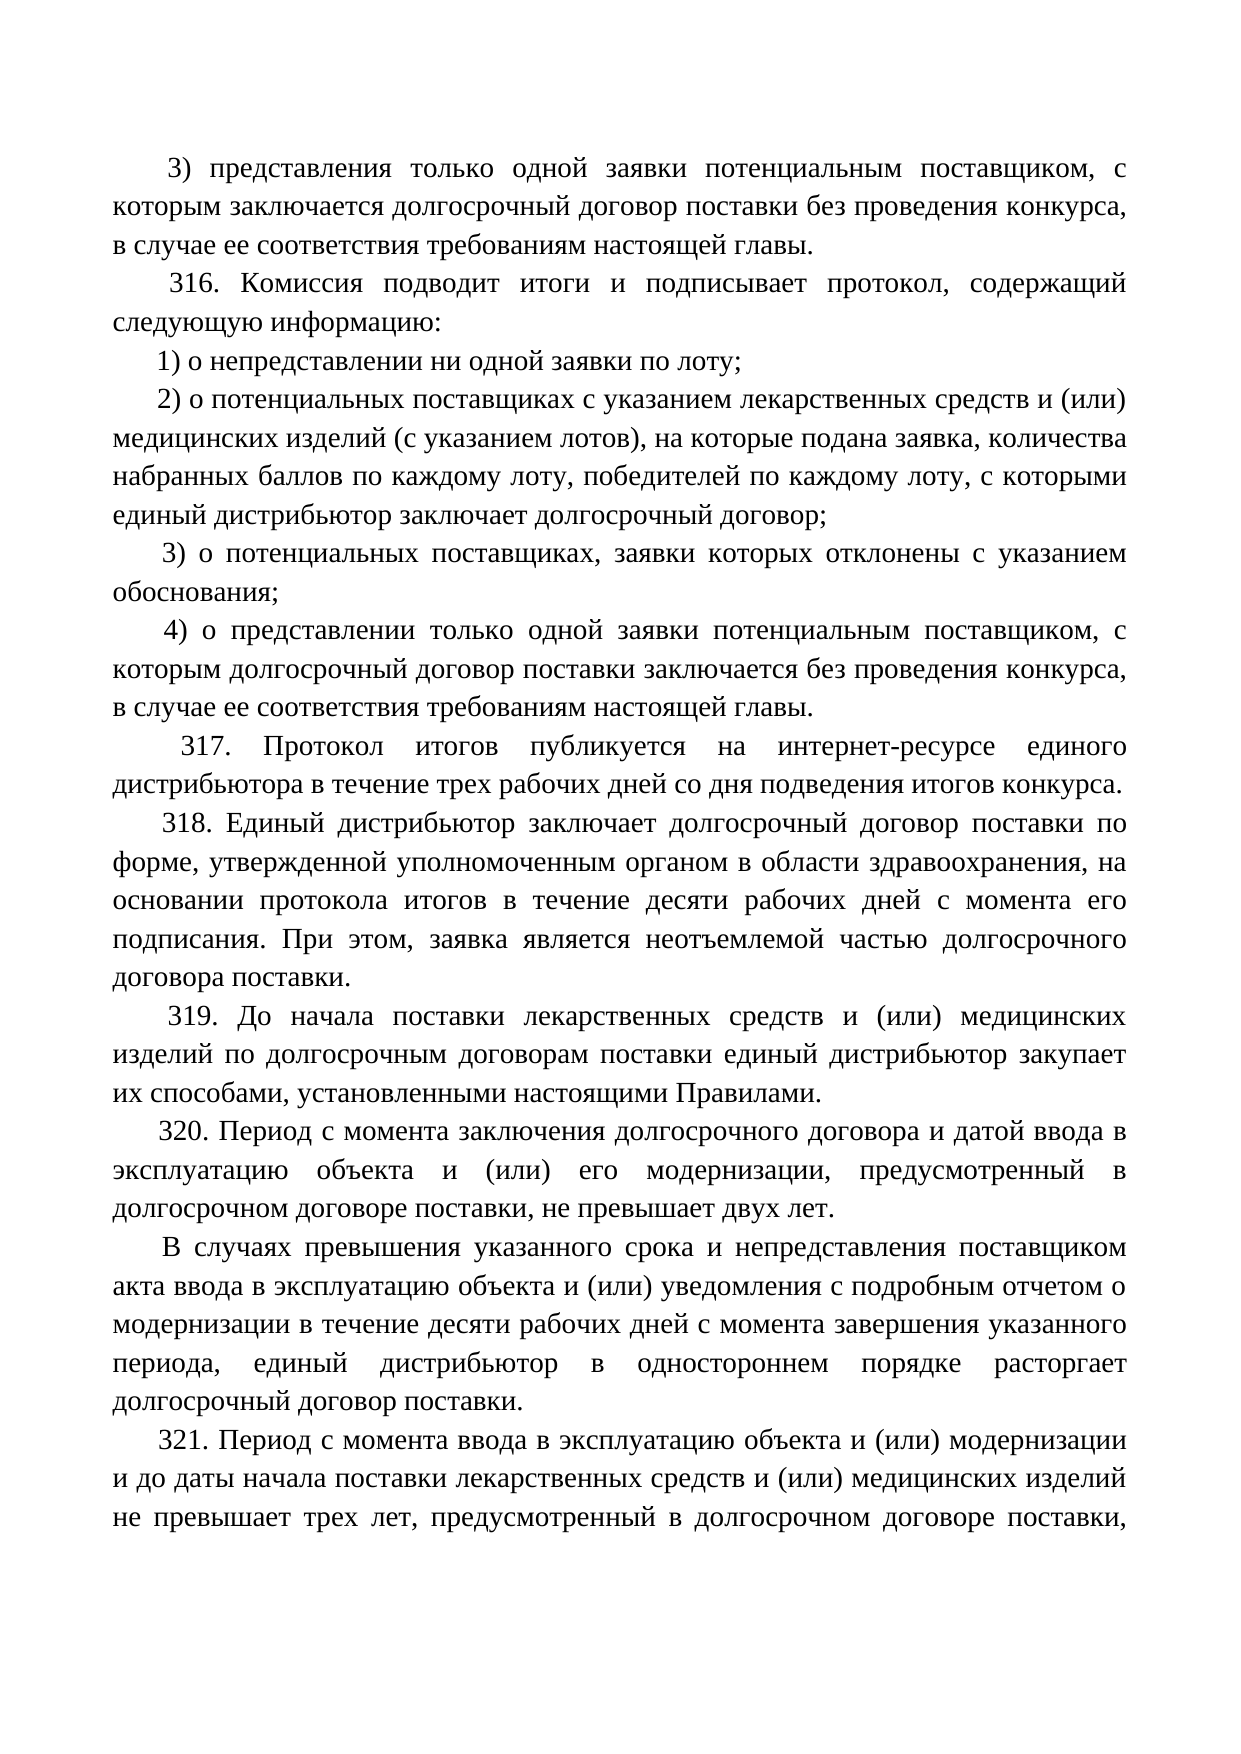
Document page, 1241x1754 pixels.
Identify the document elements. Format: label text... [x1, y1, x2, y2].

text 1) о непредставлении ни одной заявки по лоту; [112, 343, 1128, 376]
text 2) о потенциальных поставщиках с указанием лекарственных средств и (или) медицинских изделий (с указанием лотов), на которые подана заявка, количества набранных баллов по каждому лоту, победителей по каждому лоту, с которыми единый дистрибьютор заключает долгосрочный договор; [112, 381, 1128, 530]
text В случаях превышения указанного срока и непредставления поставщиком акта ввода в эксплуатацию объекта и (или) уведомления с подробным отчетом о модернизации в течение десяти рабочих дней с момента завершения указанного периода, единый дистрибьютор в одностороннем порядке расторгает долгосрочный договор поставки. [112, 1229, 1128, 1417]
text 4) о представлении только одной заявки потенциальным поставщиком, с которым долгосрочный договор поставки заключается без проведения конкурса, в случае ее соответствия требованиям настоящей главы. [112, 612, 1128, 723]
text 318. Единый дистрибьютор заключает долгосрочный договор поставки по форме, утвержденной уполномоченным органом в области здравоохранения, на основании протокола итогов в течение десяти рабочих дней с момента его подписания. При этом, заявка является неотъемлемой частью долгосрочного договора поставки. [112, 805, 1128, 993]
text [112, 1422, 1128, 1532]
text 320. Период с момента заключения долгосрочного договора и датой ввода в эксплуатацию объекта и (или) его модернизации, предусмотренный в долгосрочном договоре поставки, не превышает двух лет. [112, 1113, 1128, 1224]
text 317. Протокол итогов публикуется на интернет-ресурсе единого дистрибьютора в течение трех рабочих дней со дня подведения итогов конкурса. [112, 728, 1128, 800]
text 316. Комиссия подводит итоги и подписывает протокол, содержащий следующую информацию: [112, 266, 1128, 338]
text 3) о потенциальных поставщиках, заявки которых отклонены с указанием обоснования; [112, 535, 1128, 607]
text 3) представления только одной заявки потенциальным поставщиком, с которым заключается долгосрочный договор поставки без проведения конкурса, в случае ее соответствия требованиям настоящей главы. [112, 150, 1128, 261]
text 319. До начала поставки лекарственных средств и (или) медицинских изделий по долгосрочным договорам поставки единый дистрибьютор закупает их способами, установленными настоящими Правилами. [112, 998, 1128, 1108]
